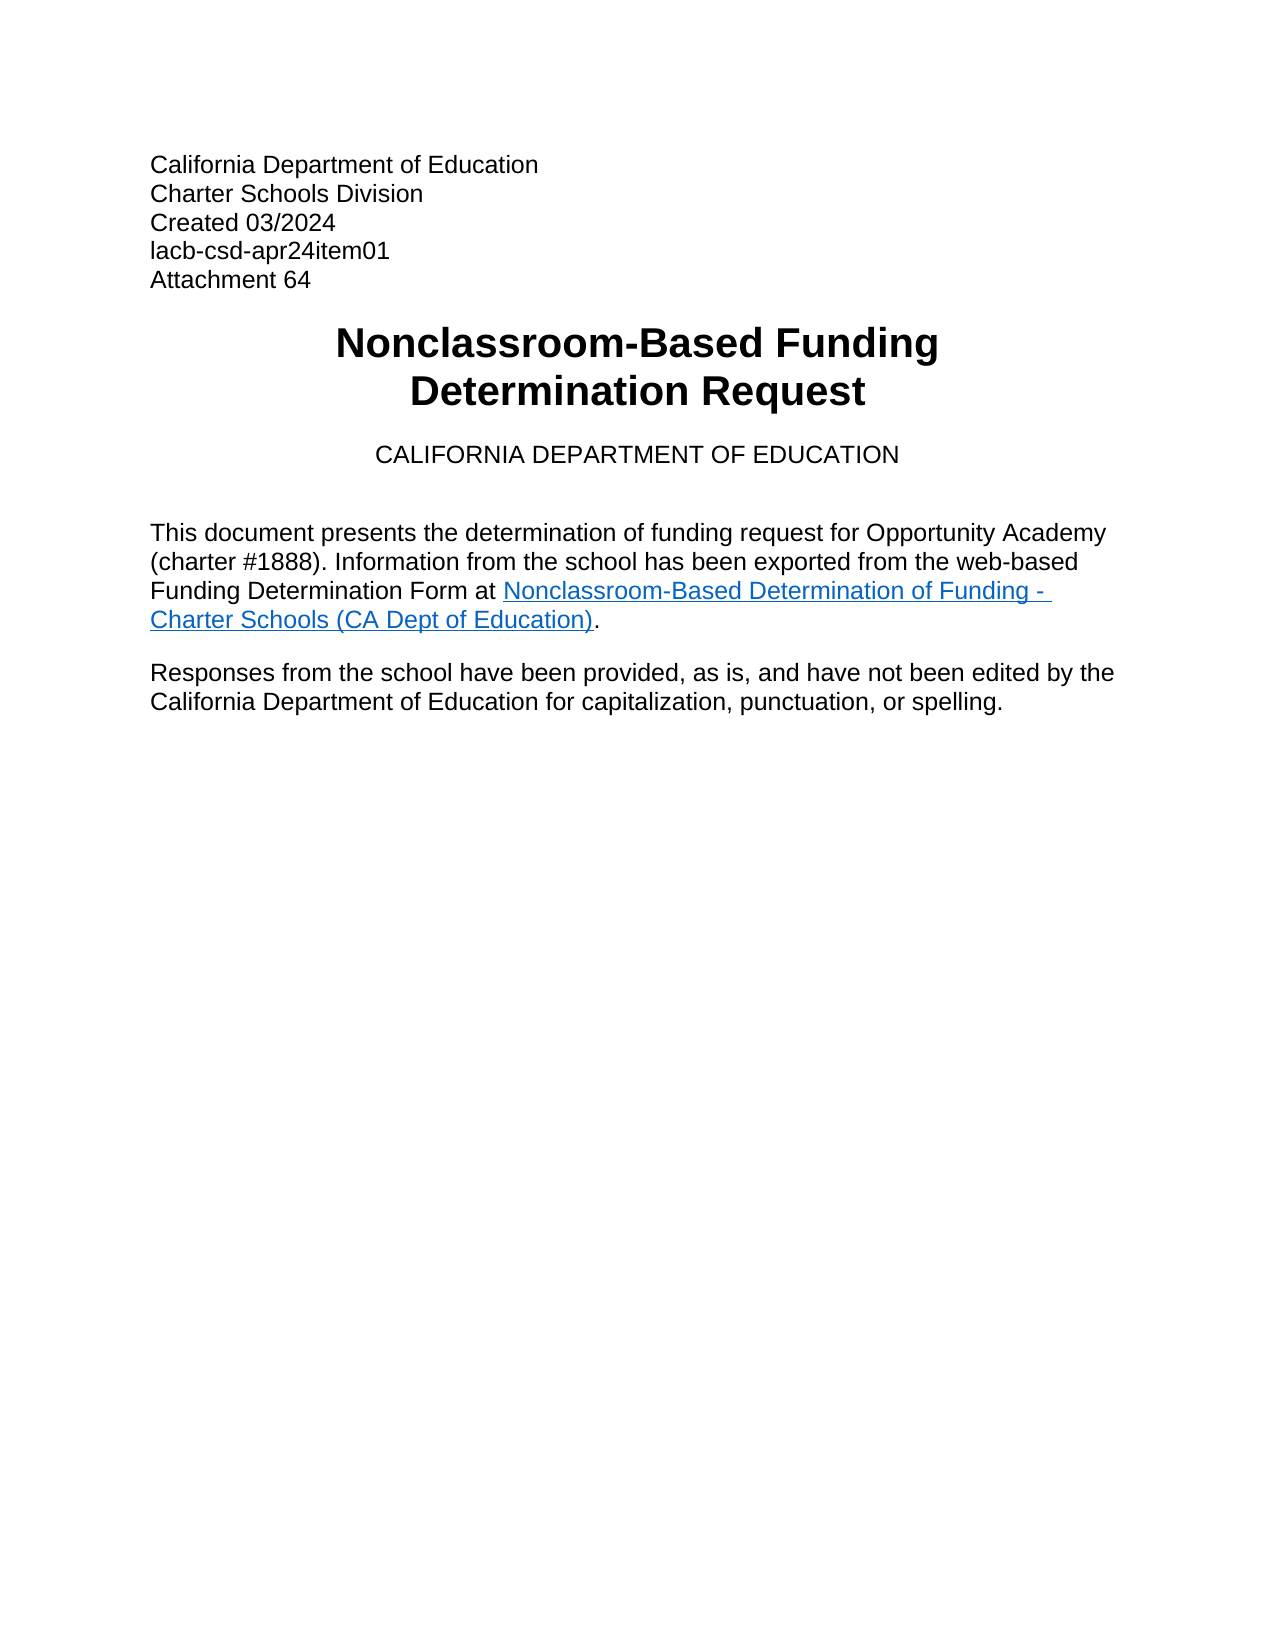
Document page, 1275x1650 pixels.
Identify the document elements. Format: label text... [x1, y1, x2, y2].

text Created 03/2024 [150, 207, 1125, 236]
text Responses from the school have been provided, as is, and have not been edited by the California Department of Education for capitalization, punctuation, or spelling. [150, 658, 1125, 716]
text Charter Schools Division [150, 179, 1125, 207]
text CALIFORNIA DEPARTMENT OF EDUCATION [150, 439, 1125, 468]
subtitle Nonclassroom-Based Funding Determination Request [150, 319, 1125, 414]
text Attachment 64 [150, 265, 1125, 294]
text California Department of Education [150, 150, 1125, 179]
text This document presents the determination of funding request for Opportunity Academy (charter #1888). Information from the school has been exported from the web-based Funding Determination Form at Nonclassroom-Based Determination of Funding - Charter Schools (CA Dept of Education). [150, 518, 1125, 633]
text lacb-csd-apr24item01 [150, 236, 1125, 265]
